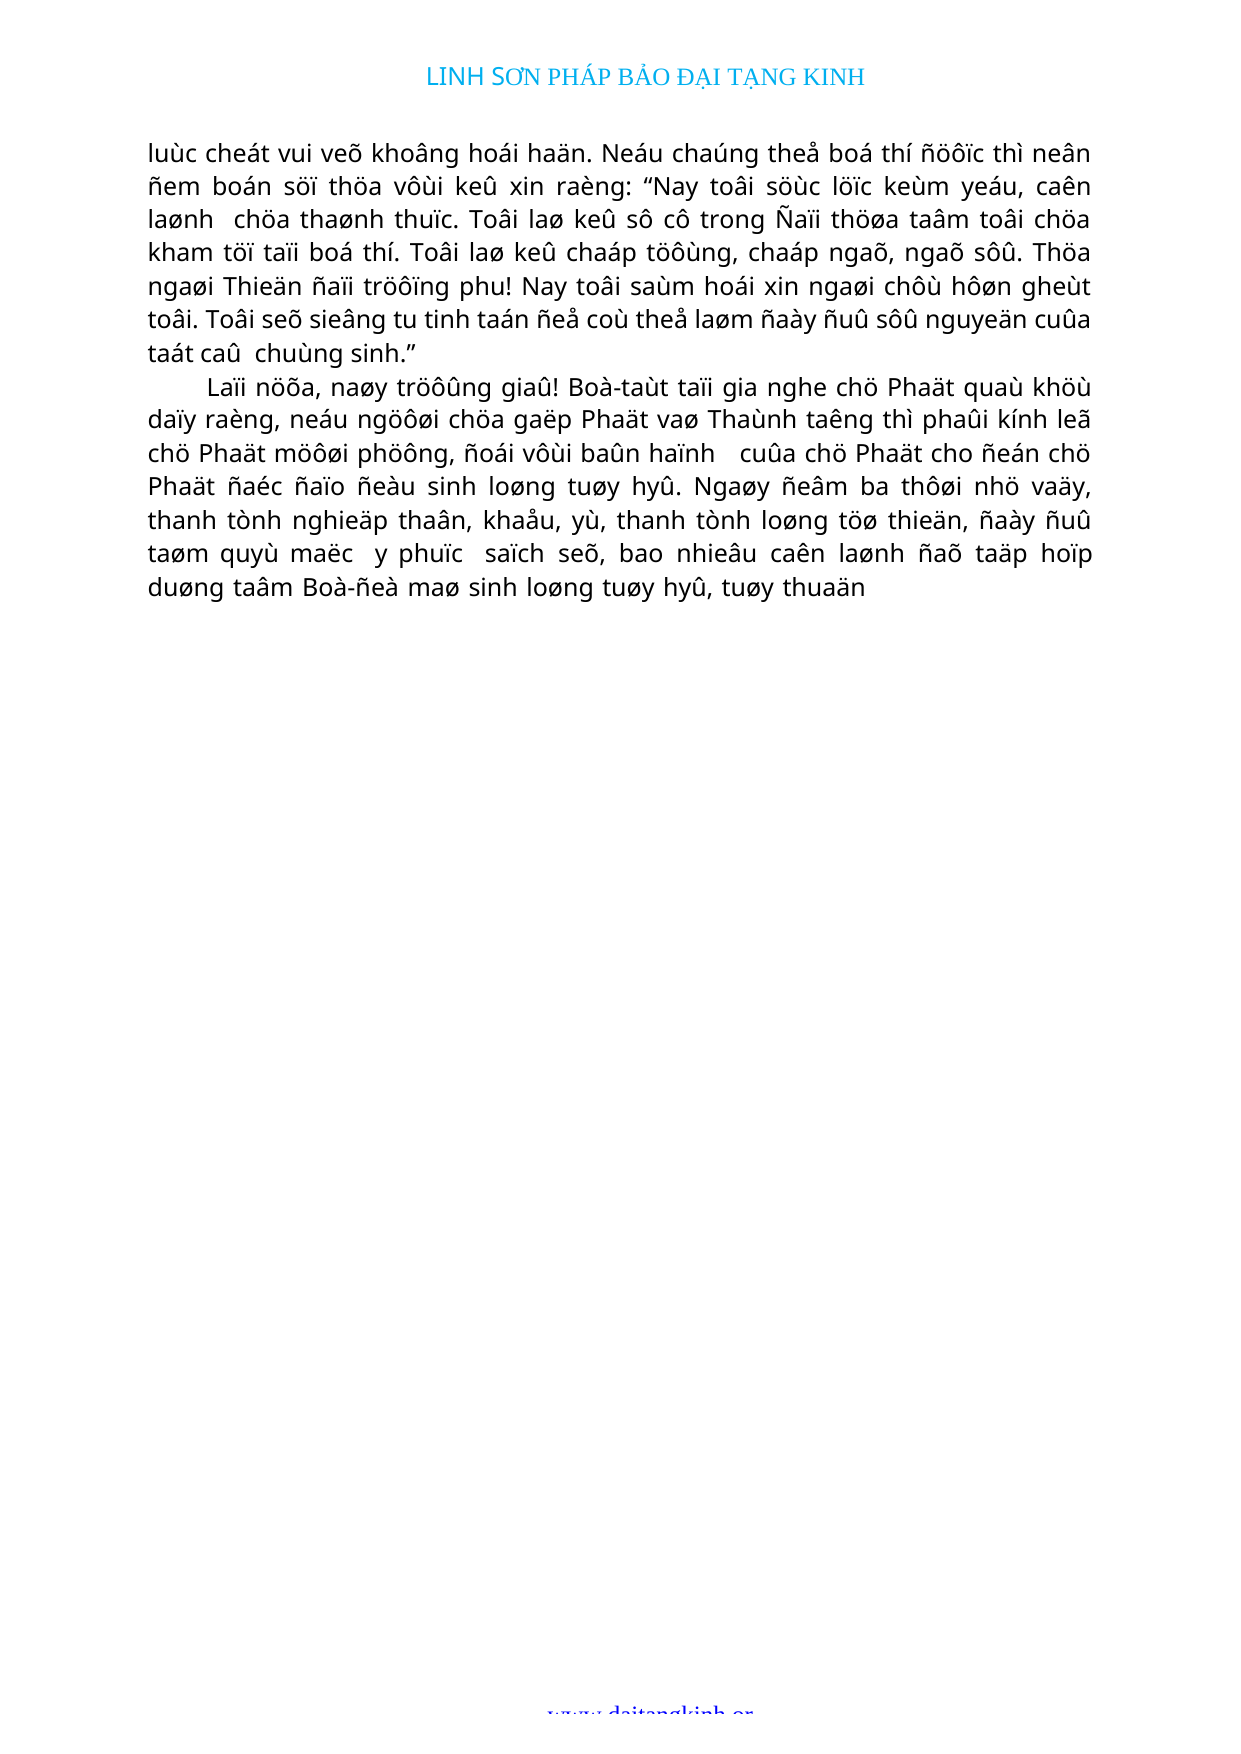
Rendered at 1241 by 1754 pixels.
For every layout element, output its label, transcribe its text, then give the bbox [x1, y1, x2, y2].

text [147, 135, 1093, 369]
text Laïi nöõa, naøy tröôûng giaû! Boà-taùt taïi gia nghe chö Phaät quaù khöù daïy raèng, neáu ngöôøi chöa gaëp Phaät vaø Thaùnh taêng thì phaûi kính leã chö Phaät möôøi phöông, ñoái vôùi baûn haïnh cuûa chö Phaät cho ñeán chö Phaät ñaéc ñaïo ñeàu sinh loøng tuøy hyû. Ngaøy ñeâm ba thôøi nhö vaäy, thanh tònh nghieäp thaân, khaåu, yù, thanh tònh loøng töø thieän, ñaày ñuû taøm quyù maëc y phuïc saïch seõ, bao nhieâu caên laønh ñaõ taäp hoïp duøng taâm Boà-ñeà maø sinh loøng tuøy hyû, tuøy thuaän [147, 369, 1093, 603]
